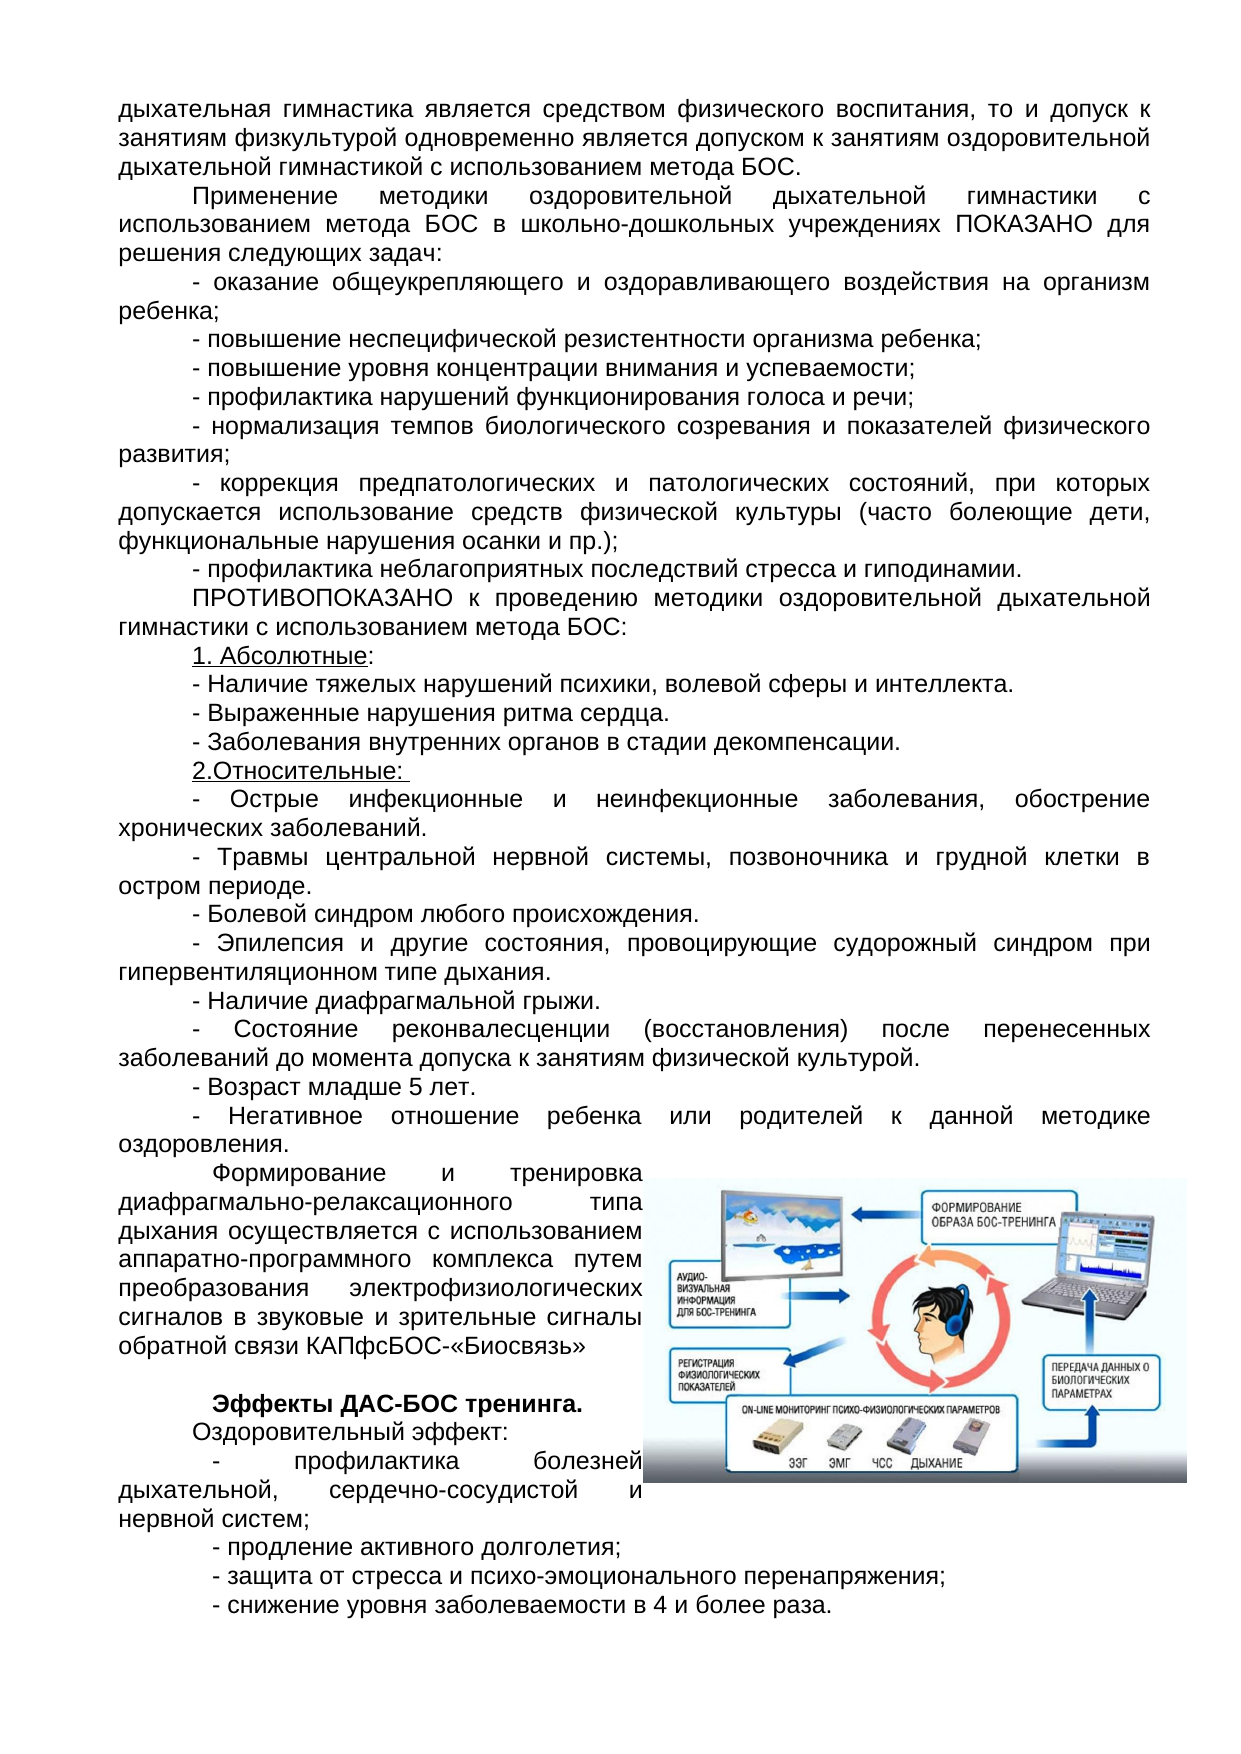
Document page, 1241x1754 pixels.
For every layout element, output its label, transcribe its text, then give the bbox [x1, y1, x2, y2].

text - нормализация темпов биологического созревания и показателей физического развития; [118, 411, 1152, 468]
text Оздоровительный эффект: [118, 1417, 643, 1446]
text - Наличие тяжелых нарушений психики, волевой сферы и интеллекта. [118, 669, 1152, 698]
text - Заболевания внутренних органов в стадии декомпенсации. [118, 727, 1152, 756]
text - профилактика нарушений функционирования голоса и речи; [118, 382, 1152, 411]
text - оказание общеукрепляющего и оздоравливающего воздействия на организм ребенка; [118, 267, 1152, 324]
text - Болевой синдром любого происхождения. [118, 899, 1152, 928]
text - повышение уровня концентрации внимания и успеваемости; [118, 353, 1152, 382]
text - Состояние реконвалесценции (восстановления) после перенесенных заболеваний до момента допуска к занятиям физической культурой. [118, 1014, 1152, 1072]
text - снижение уровня заболеваемости в 4 и более раза. [118, 1590, 1152, 1619]
picture [643, 1178, 1187, 1483]
text Применение методики оздоровительной дыхательной гимнастики с использованием метода БОС в школьно-дошкольных учреждениях ПОКАЗАНО для решения следующих задач: [118, 181, 1152, 267]
text - повышение неспецифической резистентности организма ребенка; [118, 324, 1152, 353]
text 2.Относительные: [118, 756, 1152, 784]
text - профилактика болезней дыхательной, сердечно-сосудистой и нервной систем; [118, 1446, 1152, 1532]
text - коррекция предпатологических и патологических состояний, при которых допускается использование средств физической культуры (часто болеющие дети, функциональные нарушения осанки и пр.); [118, 468, 1152, 554]
text - Выраженные нарушения ритма сердца. [118, 698, 1152, 727]
text - Наличие диафрагмальной грыжи. [118, 986, 1152, 1014]
text Эффекты ДАС-БОС тренинга. [118, 1389, 643, 1417]
text - Возраст младше 5 лет. [118, 1072, 1152, 1101]
text - Травмы центральной нервной системы, позвоночника и грудной клетки в остром периоде. [118, 842, 1152, 899]
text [118, 94, 1152, 181]
text - Негативное отношение ребенка или родителей к данной методике оздоровления. [118, 1101, 1152, 1158]
text ПРОТИВОПОКАЗАНО к проведению методики оздоровительной дыхательной гимнастики с использованием метода БОС: [118, 583, 1152, 641]
text - Эпилепсия и другие состояния, провоцирующие судорожный синдром при гипервентиляционном типе дыхания. [118, 928, 1152, 986]
text - Острые инфекционные и неинфекционные заболевания, обострение хронических заболеваний. [118, 784, 1152, 842]
text - защита от стресса и психо-эмоционального перенапряжения; [118, 1561, 1152, 1590]
text - продление активного долголетия; [118, 1532, 1152, 1561]
text Формирование и тренировка диафрагмально-релаксационного типа дыхания осуществляется с использованием аппаратно-программного комплекса путем преобразования электрофизиологических сигналов в звуковые и зрительные сигналы обратной связи КАПфсБОС-«Биосвязь» [118, 1158, 1152, 1360]
text - профилактика неблагоприятных последствий стресса и гиподинамии. [118, 554, 1152, 583]
text 1. Абсолютные: [118, 641, 1152, 669]
